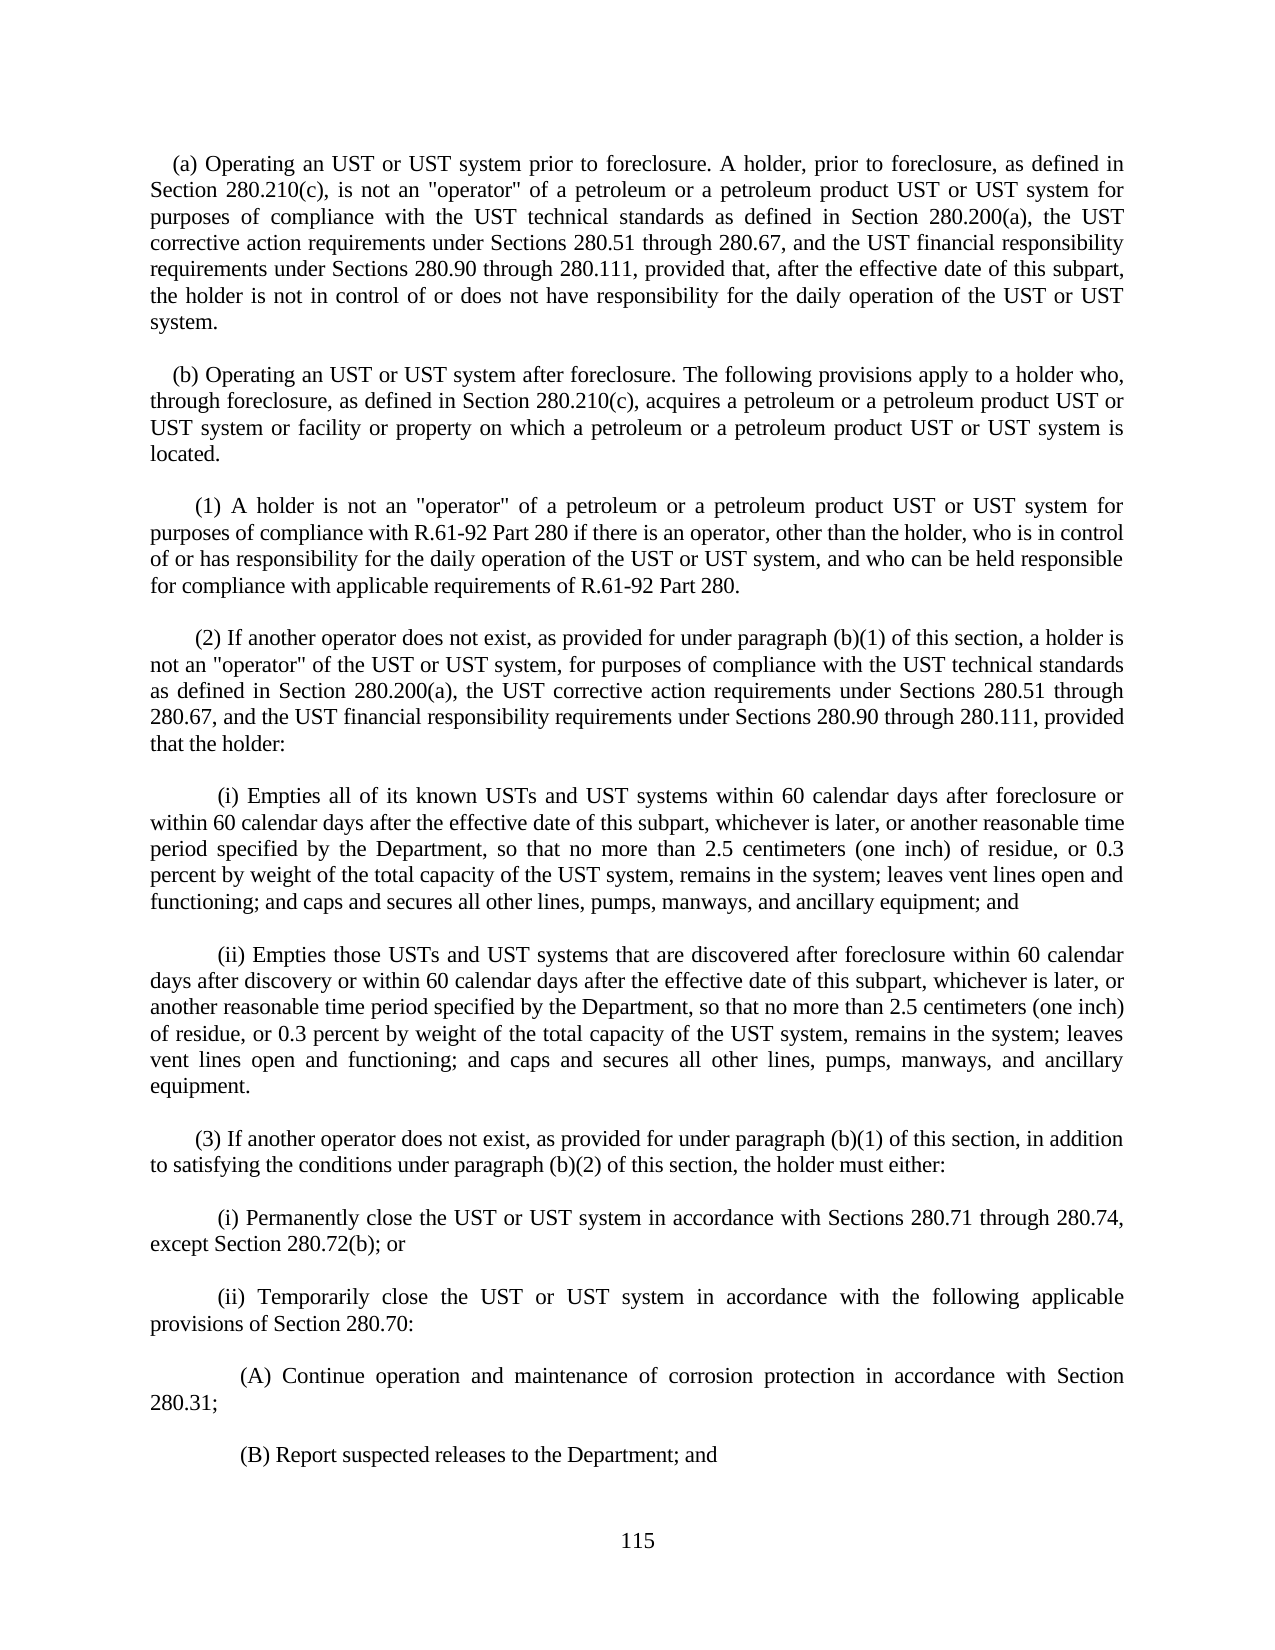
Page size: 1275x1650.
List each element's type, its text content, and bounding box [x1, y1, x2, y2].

text (ii) Empties those USTs and UST systems that are discovered after foreclosure within 60 calendar days after discovery or within 60 calendar days after the effective date of this subpart, whichever is later, or another reasonable time period specified by the Department, so that no more than 2.5 centimeters (one inch) of residue, or 0.3 percent by weight of the total capacity of the UST system, remains in the system; leaves vent lines open and functioning; and caps and secures all other lines, pumps, manways, and ancillary equipment. [150, 941, 1125, 1099]
text (ii) Temporarily close the UST or UST system in accordance with the following applicable provisions of Section 280.70: [150, 1283, 1125, 1336]
text (i) Empties all of its known USTs and UST systems within 60 calendar days after foreclosure or within 60 calendar days after the effective date of this subpart, whichever is later, or another reasonable time period specified by the Department, so that no more than 2.5 centimeters (one inch) of residue, or 0.3 percent by weight of the total capacity of the UST system, remains in the system; leaves vent lines open and functioning; and caps and secures all other lines, pumps, manways, and ancillary equipment; and [150, 782, 1125, 914]
text (A) Continue operation and maintenance of corrosion protection in accordance with Section 280.31; [150, 1362, 1125, 1415]
text (1) A holder is not an "operator" of a petroleum or a petroleum product UST or UST system for purposes of compliance with R.61-92 Part 280 if there is an operator, other than the holder, who is in control of or has responsibility for the daily operation of the UST or UST system, and who can be held responsible for compliance with applicable requirements of R.61-92 Part 280. [150, 493, 1125, 598]
text (B) Report suspected releases to the Department; and [150, 1441, 1125, 1468]
text (3) If another operator does not exist, as provided for under paragraph (b)(1) of this section, in addition to satisfying the conditions under paragraph (b)(2) of this section, the holder must either: [150, 1125, 1125, 1178]
text (b) Operating an UST or UST system after foreclosure. The following provisions apply to a holder who, through foreclosure, as defined in Section 280.210(c), acquires a petroleum or a petroleum product UST or UST system or facility or property on which a petroleum or a petroleum product UST or UST system is located. [150, 361, 1125, 466]
text (2) If another operator does not exist, as provided for under paragraph (b)(1) of this section, a holder is not an "operator" of the UST or UST system, for purposes of compliance with the UST technical standards as defined in Section 280.200(a), the UST corrective action requirements under Sections 280.51 through 280.67, and the UST financial responsibility requirements under Sections 280.90 through 280.111, provided that the holder: [150, 624, 1125, 756]
text (i) Permanently close the UST or UST system in accordance with Sections 280.71 through 280.74, except Section 280.72(b); or [150, 1204, 1125, 1257]
text (a) Operating an UST or UST system prior to foreclosure. A holder, prior to foreclosure, as defined in Section 280.210(c), is not an "operator" of a petroleum or a petroleum product UST or UST system for purposes of compliance with the UST technical standards as defined in Section 280.200(a), the UST corrective action requirements under Sections 280.51 through 280.67, and the UST financial responsibility requirements under Sections 280.90 through 280.111, provided that, after the effective date of this subpart, the holder is not in control of or does not have responsibility for the daily operation of the UST or UST system. [150, 150, 1125, 334]
